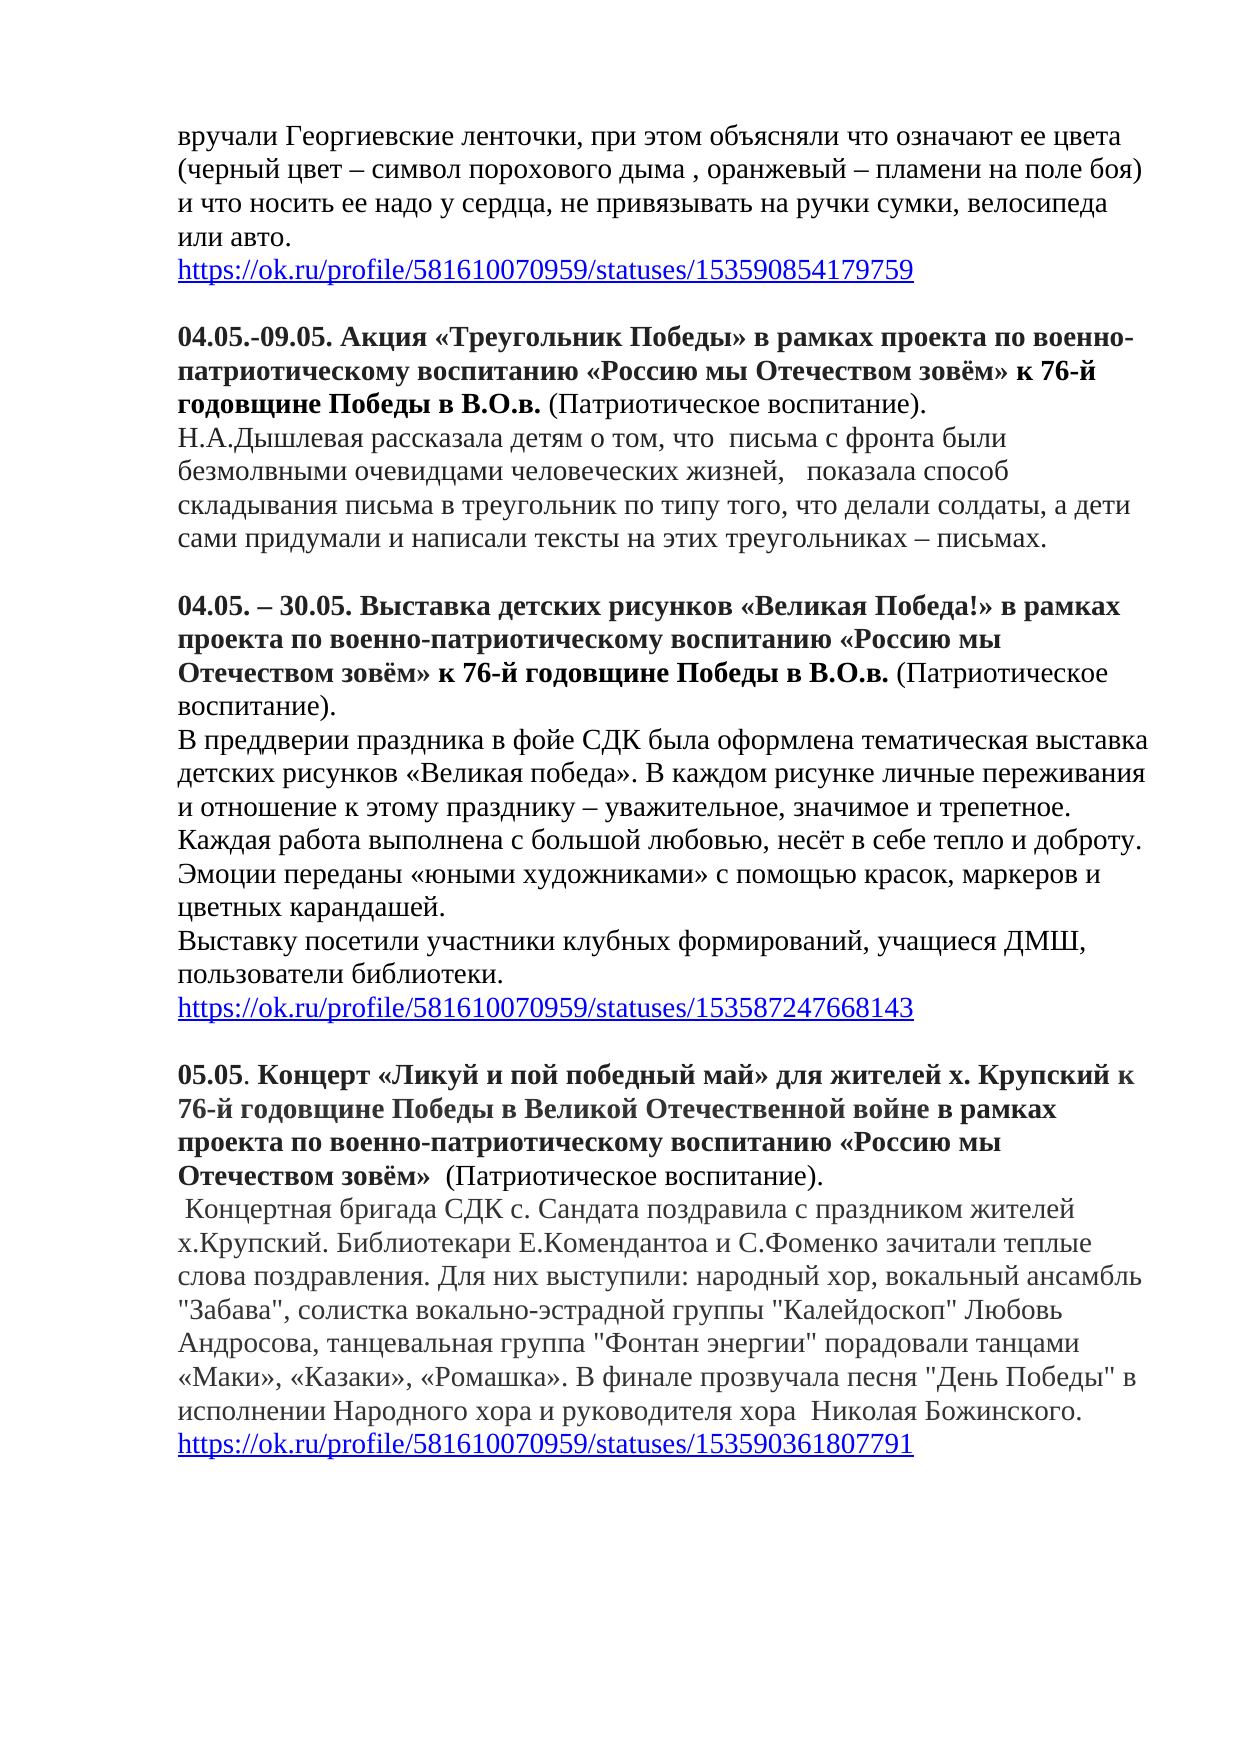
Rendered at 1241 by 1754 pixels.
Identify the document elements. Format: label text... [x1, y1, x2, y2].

text В преддверии праздника в фойе СДК была оформлена тематическая выставка детских рисунков «Великая победа». В каждом рисунке личные переживания и отношение к этому празднику – уважительное, значимое и трепетное. Каждая работа выполнена с большой любовью, несёт в себе тепло и доброту. [177, 722, 1152, 856]
text https://ok.ru/profile/581610070959/statuses/153590361807791 [177, 1426, 1152, 1460]
text https://ok.ru/profile/581610070959/statuses/153590854179759 [177, 252, 1152, 286]
text Эмоции переданы «юными художниками» с помощью красок, маркеров и цветных карандашей. [177, 856, 1152, 923]
text Н.А.Дышлевая рассказала детям о том, что письма с фронта были безмолвными очевидцами человеческих жизней, показала способ складывания письма в треугольник по типу того, что делали солдаты, а дети сами придумали и написали тексты на этих треугольниках – письмах. [177, 420, 1152, 554]
text 05.05. Концерт «Ликуй и пой победный май» для жителей х. Крупский к 76-й годовщине Победы в Великой Отечественной войне в рамках проекта по военно-патриотическому воспитанию «Россию мы Отечеством зовём» (Патриотическое воспитание). [177, 1057, 1152, 1191]
text Концертная бригада СДК с. Сандата поздравила с праздником жителей х.Крупский. Библиотекари Е.Комендантоа и С.Фоменко зачитали теплые слова поздравления. Для них выступили: народный хор, вокальный ансамбль "Забава", солистка вокально-эстрадной группы "Калейдоскоп" Любовь Андросова, танцевальная группа "Фонтан энергии" порадовали танцами «Маки», «Казаки», «Ромашка». В финале прозвучала песня "День Победы" в исполнении Народного хора и руководителя хора Николая Божинского. [177, 1191, 1152, 1426]
text Выставку посетили участники клубных формирований, учащиеся ДМШ, пользователи библиотеки. [504, 923, 1152, 990]
text 04.05. – 30.05. Выставка детских рисунков «Великая Победа!» в рамках проекта по военно-патриотическому воспитанию «Россию мы Отечеством зовём» к 76-й годовщине Победы в В.О.в. (Патриотическое воспитание). [177, 588, 1152, 722]
text https://ok.ru/profile/581610070959/statuses/153587247668143 [177, 990, 1152, 1024]
text 04.05.-09.05. Акция «Треугольник Победы» в рамках проекта по военно-патриотическому воспитанию «Россию мы Отечеством зовём» к 76-й годовщине Победы в В.О.в. (Патриотическое воспитание). [177, 319, 1152, 420]
